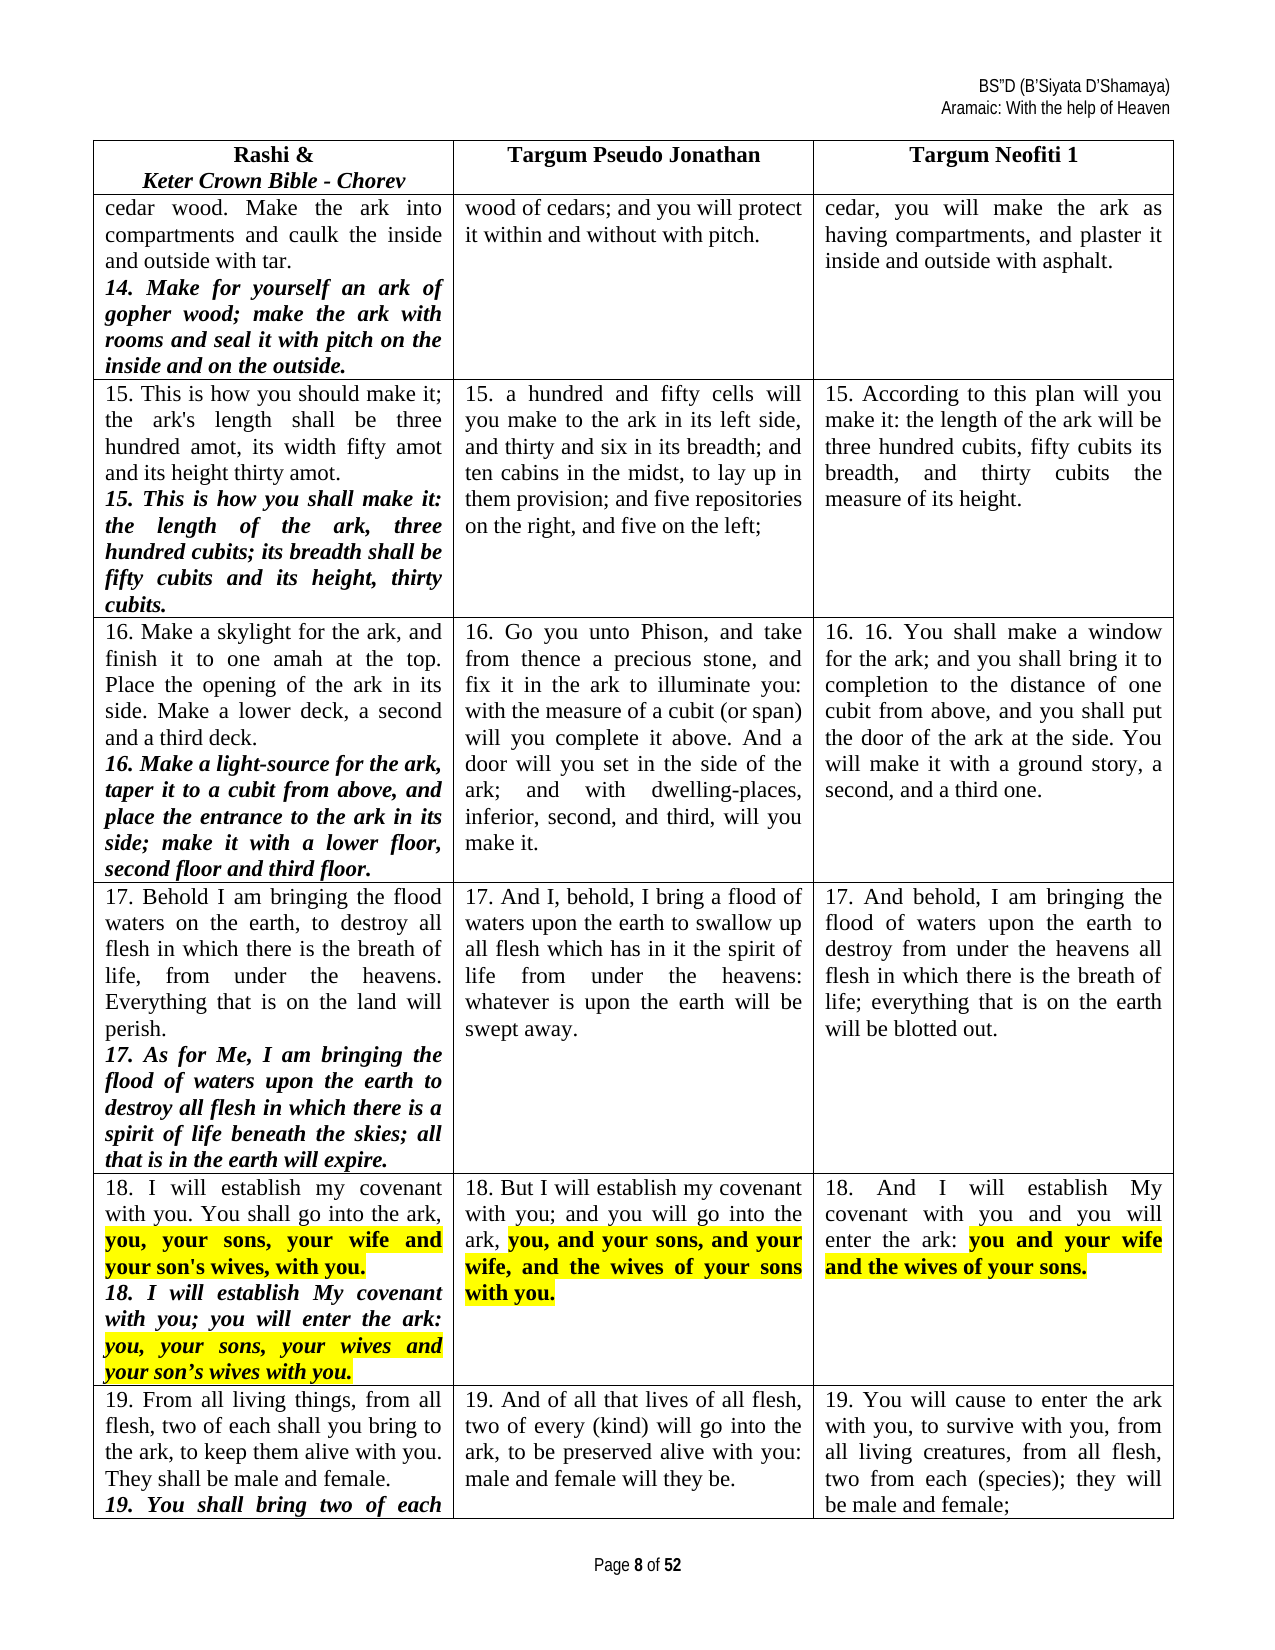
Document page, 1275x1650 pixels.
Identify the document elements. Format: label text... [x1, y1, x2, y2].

table_header Rashi & Keter Crown Bible - Chorev [94, 141, 453, 193]
table_header Targum Pseudo Jonathan [454, 141, 813, 193]
table_cell 17. And behold, I am bringing the flood of waters upon the earth to destroy from under the heavens all flesh in which there is the breath of life; everything that is on the earth will be blotted out. [814, 883, 1173, 1173]
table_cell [454, 195, 813, 379]
table_cell 18. I will establish my covenant with you. You shall go into the ark, you, your sons, your wife and your son's wives, with you. 18. I will establish My covenant with you; you will enter the ark: you, your sons, your wives and your son’s wives with you. [94, 1174, 453, 1384]
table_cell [94, 195, 453, 379]
table_cell 17. And I, behold, I bring a flood of waters upon the earth to swallow up all flesh which has in it the spirit of life from under the heavens: whatever is upon the earth will be swept away. [454, 883, 813, 1173]
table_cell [814, 1386, 1173, 1517]
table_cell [814, 195, 1173, 379]
table_cell 16. Make a skylight for the ark, and finish it to one amah at the top. Place the opening of the ark in its side. Make a lower deck, a second and a third deck. 16. Make a light-source for the ark, taper it to a cubit from above, and place the entrance to the ark in its side; make it with a lower floor, second floor and third floor. [94, 618, 453, 882]
table_header Targum Neofiti 1 [814, 141, 1173, 193]
table_cell 18. And I will establish My covenant with you and you will enter the ark: you and your wife and the wives of your sons. [814, 1174, 1173, 1384]
table_cell 18. But I will establish my covenant with you; and you will go into the ark, you, and your sons, and your wife, and the wives of your sons with you. [454, 1174, 813, 1384]
table_cell 16. Go you unto Phison, and take from thence a precious stone, and fix it in the ark to illuminate you: with the measure of a cubit (or span) will you complete it above. And a door will you set in the side of the ark; and with dwelling-places, inferior, second, and third, will you make it. [454, 618, 813, 882]
table_cell 15. a hundred and fifty cells will you make to the ark in its left side, and thirty and six in its breadth; and ten cabins in the midst, to lay up in them provision; and five repositories on the right, and five on the left; [454, 380, 813, 617]
table_cell 15. This is how you should make it; the ark's length shall be three hundred amot, its width fifty amot and its height thirty amot. 15. This is how you shall make it: the length of the ark, three hundred cubits; its breadth shall be fifty cubits and its height, thirty cubits. [94, 380, 453, 617]
table_cell 16. 16. You shall make a window for the ark; and you shall bring it to completion to the distance of one cubit from above, and you shall put the door of the ark at the side. You will make it with a ground story, a second, and a third one. [814, 618, 1173, 882]
table_cell 17. Behold I am bringing the flood waters on the earth, to destroy all flesh in which there is the breath of life, from under the heavens. Everything that is on the land will perish. 17. As for Me, I am bringing the flood of waters upon the earth to destroy all flesh in which there is a spirit of life beneath the skies; all that is in the earth will expire. [94, 883, 453, 1173]
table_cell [94, 1386, 453, 1517]
table_cell 15. According to this plan will you make it: the length of the ark will be three hundred cubits, fifty cubits its breadth, and thirty cubits the measure of its height. [814, 380, 1173, 617]
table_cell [454, 1386, 813, 1517]
